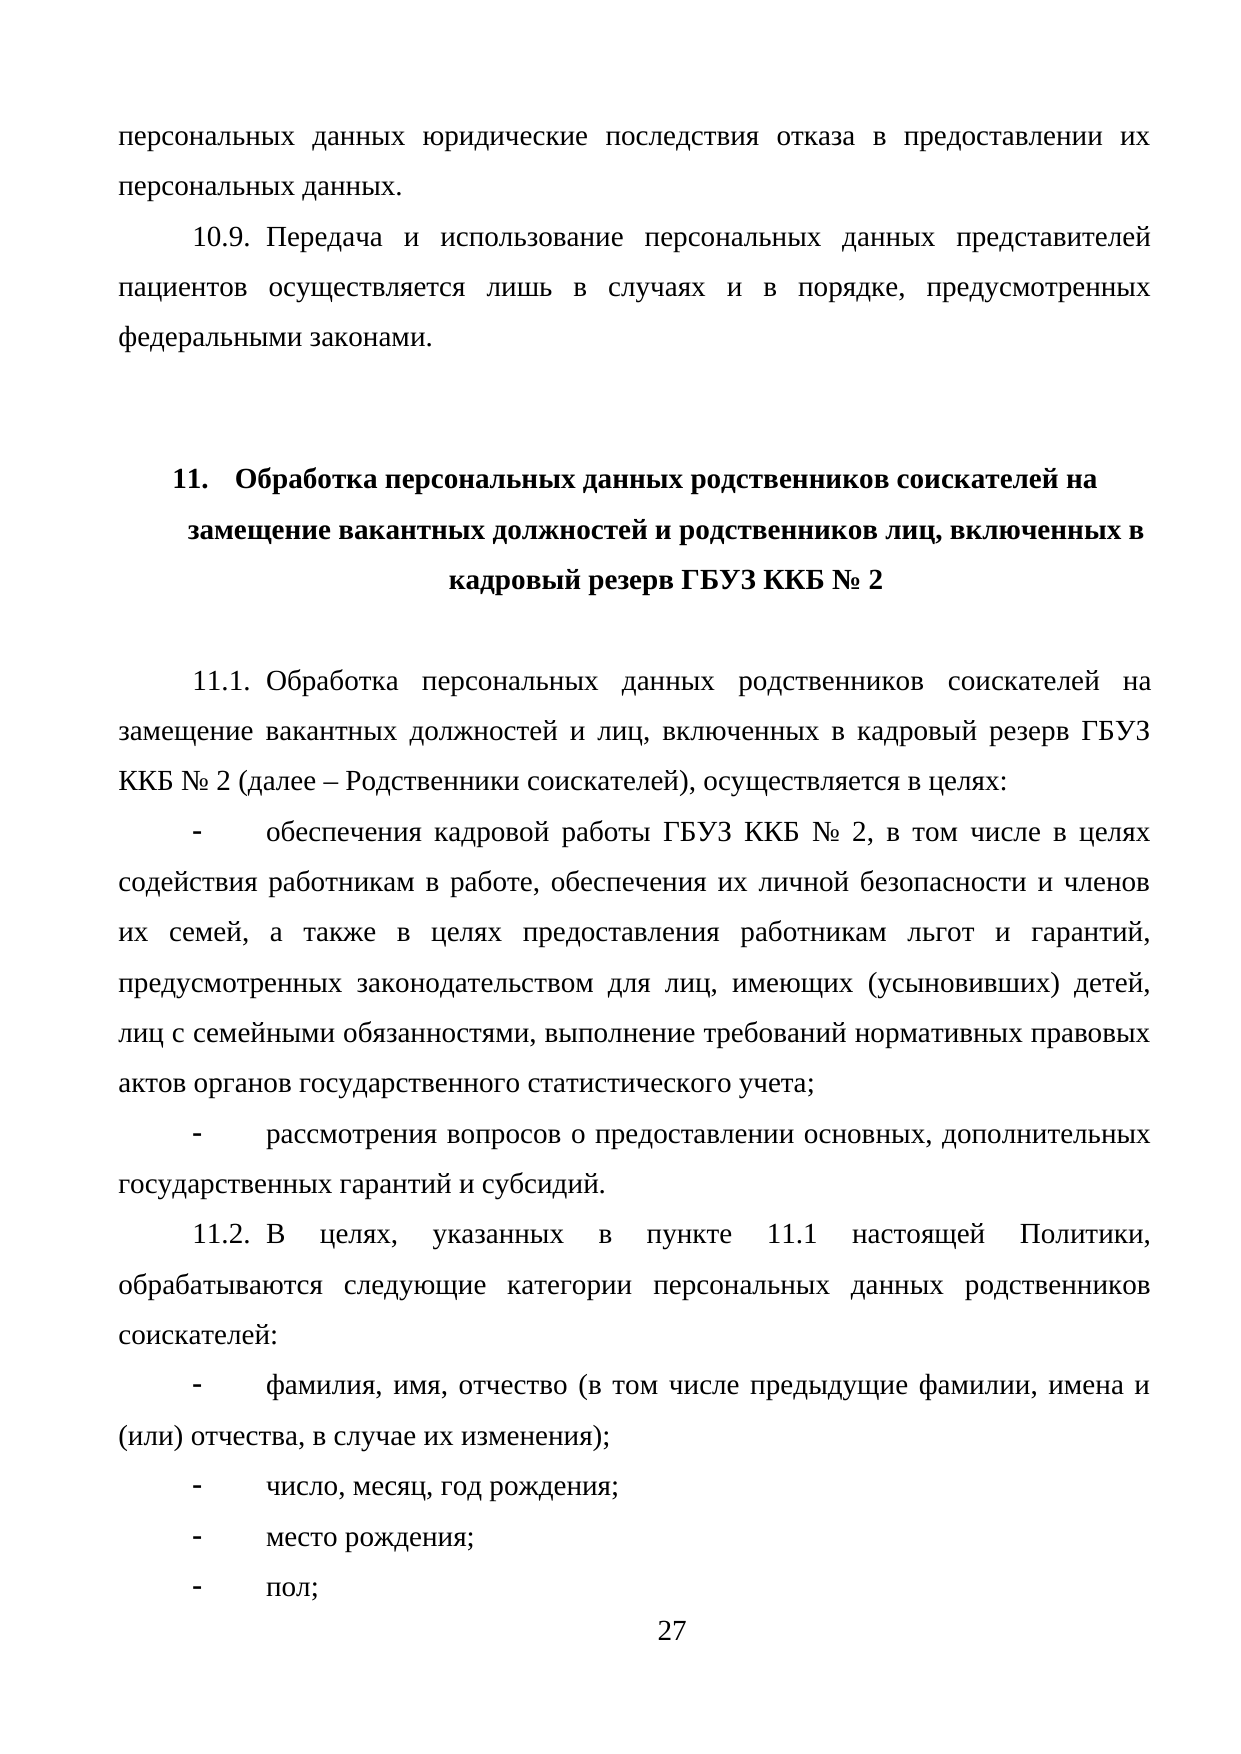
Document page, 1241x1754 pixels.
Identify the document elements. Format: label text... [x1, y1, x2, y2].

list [118, 118, 1152, 202]
list В целях, указанных в пункте 11.1 настоящей Политики, обрабатываются следующие категории персональных данных родственников соискателей: [118, 1217, 1152, 1351]
subtitle Обработка персональных данных родственников соискателей на замещение вакантных должностей и родственников лиц, включенных в кадровый резерв ГБУЗ ККБ № 2 [118, 462, 1152, 596]
list пол; [118, 1569, 1152, 1603]
list Обработка персональных данных родственников соискателей на замещение вакантных должностей и лиц, включенных в кадровый резерв ГБУЗ ККБ № 2 (далее – Родственники соискателей), осуществляется в целях: [118, 663, 1152, 797]
list рассмотрения вопросов о предоставлении основных, дополнительных государственных гарантий и субсидий. [118, 1116, 1152, 1200]
list фамилия, имя, отчество (в том числе предыдущие фамилии, имена и (или) отчества, в случае их изменения); [118, 1367, 1152, 1451]
list Передача и использование персональных данных представителей пациентов осуществляется лишь в случаях и в порядке, предусмотренных федеральными законами. [118, 219, 1152, 353]
list число, месяц, год рождения; [118, 1468, 1152, 1502]
list место рождения; [118, 1519, 1152, 1552]
list обеспечения кадровой работы ГБУЗ ККБ № 2, в том числе в целях содействия работникам в работе, обеспечения их личной безопасности и членов их семей, а также в целях предоставления работникам льгот и гарантий, предусмотренных законодательством для лиц, имеющих (усыновивших) детей, лиц с семейными обязанностями, выполнение требований нормативных правовых актов органов государственного статистического учета; [118, 814, 1152, 1099]
